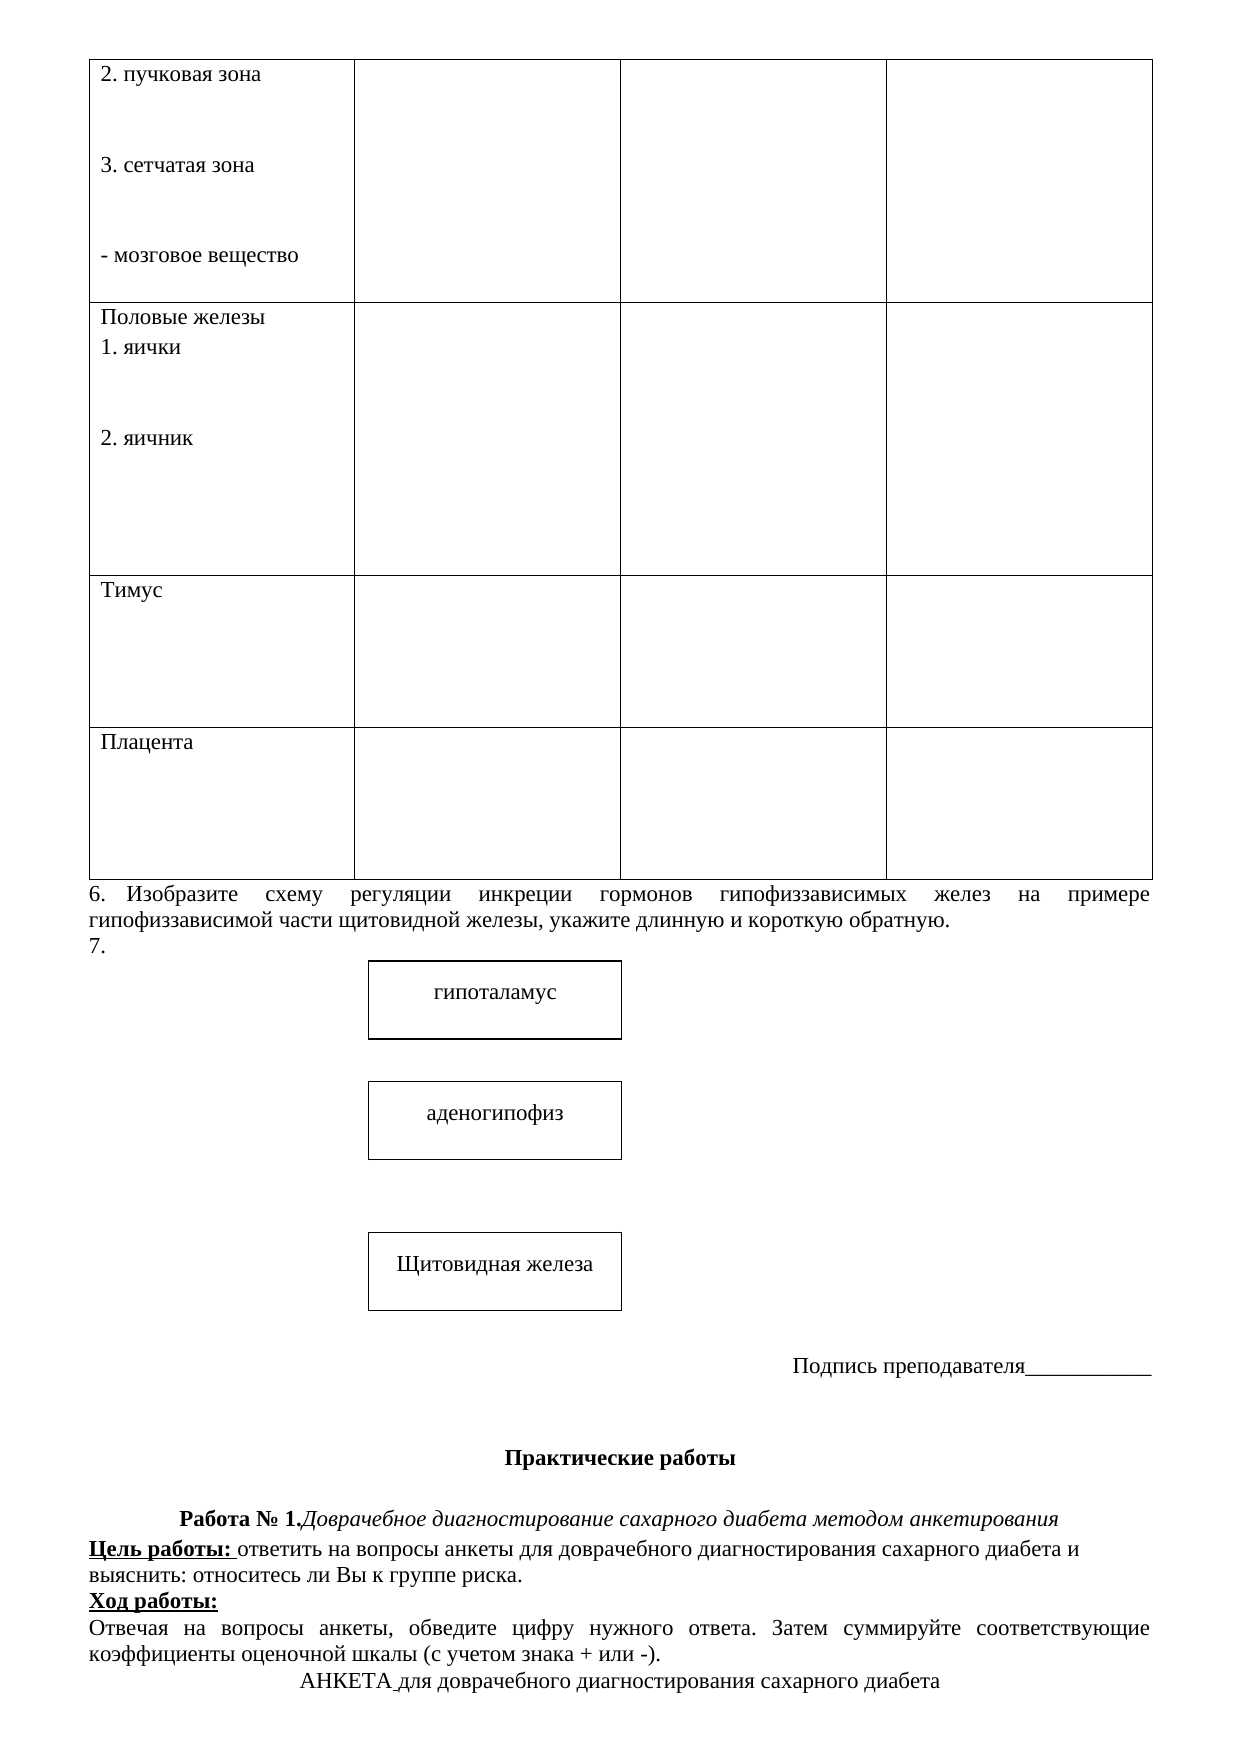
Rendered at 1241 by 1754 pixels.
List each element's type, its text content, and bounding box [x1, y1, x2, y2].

text Цель работы: ответить на вопросы анкеты для доврачебного диагностирования сахарного диабета и выяснить: относитесь ли Вы к группе риска. [89, 1535, 1152, 1588]
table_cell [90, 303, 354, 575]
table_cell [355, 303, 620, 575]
text Практические работы [89, 1444, 1152, 1471]
text Отвечая на вопросы анкеты, обведите цифру нужного ответа. Затем суммируйте соответствующие коэффициенты оценочной шкалы (с учетом знака + или -). [89, 1614, 1152, 1667]
text Работа № 1.Доврачебное диагностирование сахарного диабета методом анкетирования [89, 1505, 1152, 1531]
text Подпись преподавателя___________ [89, 1352, 1152, 1378]
text гипоталамус [369, 970, 621, 1013]
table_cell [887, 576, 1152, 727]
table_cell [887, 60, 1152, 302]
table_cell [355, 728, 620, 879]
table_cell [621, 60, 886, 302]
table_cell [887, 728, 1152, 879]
list Изобразите схему регуляции инкреции гормонов гипофиззависимых желез на примере гипофиззависимой части щитовидной железы, укажите длинную и короткую обратную. [89, 880, 1152, 933]
text АНКЕТА для доврачебного диагностирования сахарного диабета [89, 1667, 1152, 1693]
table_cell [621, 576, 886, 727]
text аденогипофиз [369, 1091, 621, 1134]
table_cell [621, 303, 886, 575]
text Ход работы: [89, 1588, 1152, 1614]
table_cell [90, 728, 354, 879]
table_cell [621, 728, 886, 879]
text Щитовидная железа [369, 1242, 621, 1285]
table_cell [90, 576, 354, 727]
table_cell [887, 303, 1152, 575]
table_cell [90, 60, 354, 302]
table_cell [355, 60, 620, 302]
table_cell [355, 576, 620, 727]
